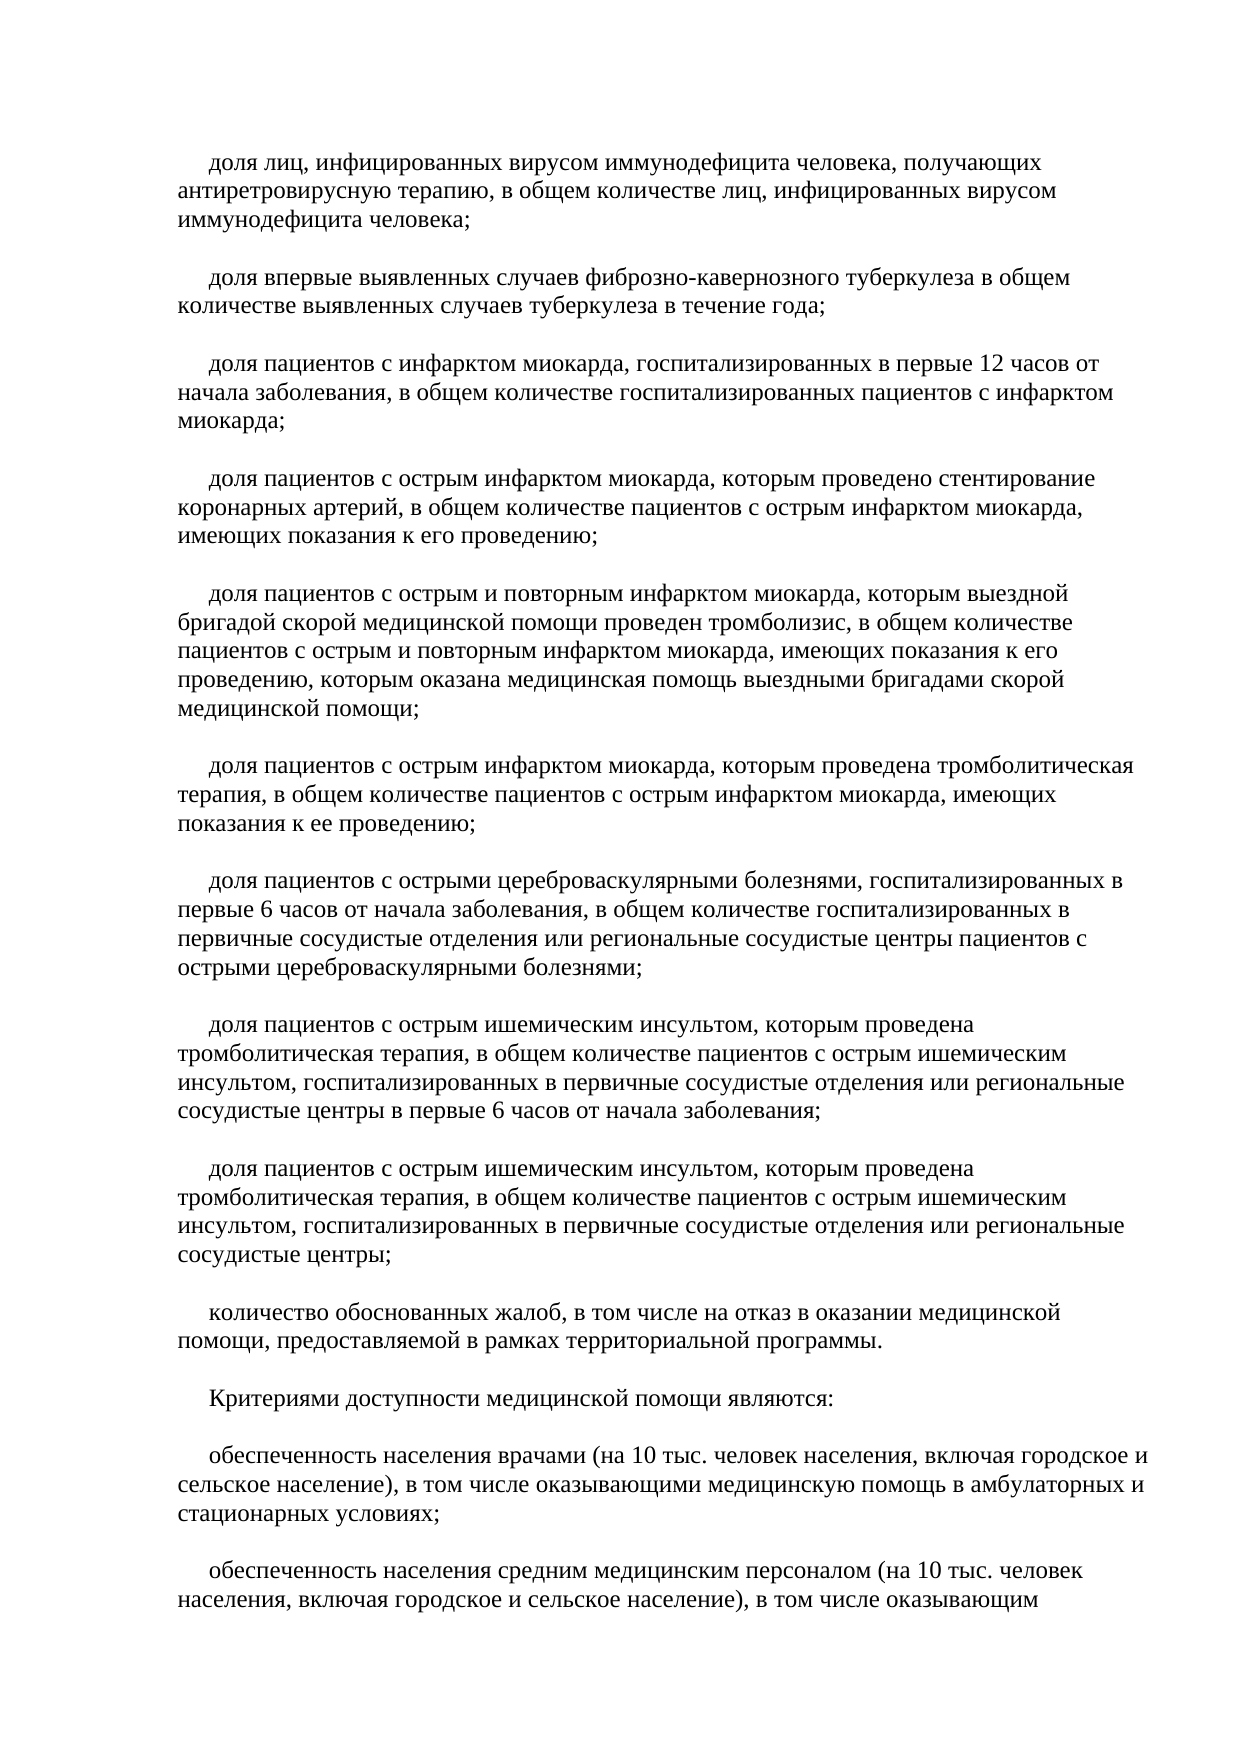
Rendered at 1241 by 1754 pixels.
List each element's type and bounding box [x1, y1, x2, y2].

text [177, 118, 1152, 1613]
